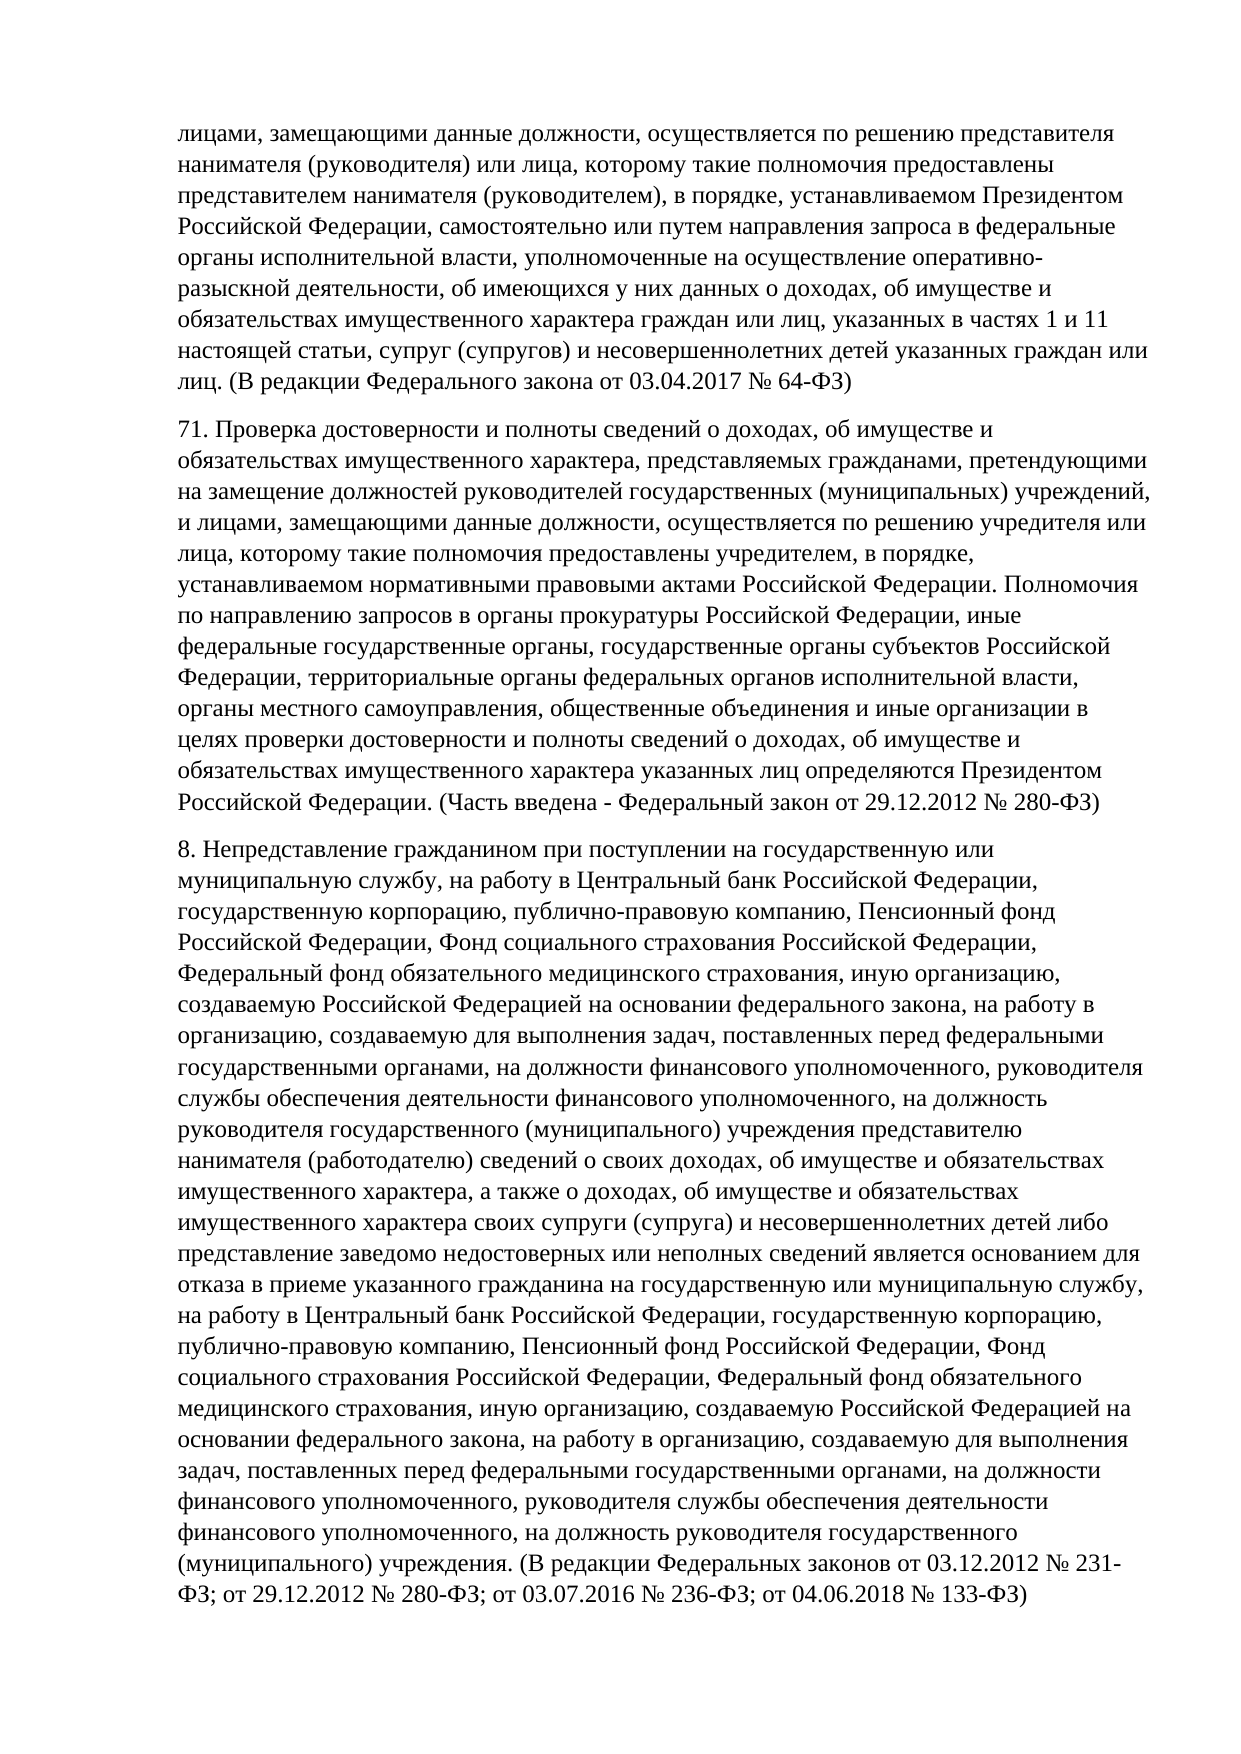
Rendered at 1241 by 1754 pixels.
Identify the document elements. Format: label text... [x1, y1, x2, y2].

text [177, 118, 1152, 395]
text 71. Проверка достоверности и полноты сведений о доходах, об имуществе и обязательствах имущественного характера, представляемых гражданами, претендующими на замещение должностей руководителей государственных (муниципальных) учреждений, и лицами, замещающими данные должности, осуществляется по решению учредителя или лица, которому такие полномочия предоставлены учредителем, в порядке, устанавливаемом нормативными правовыми актами Российской Федерации. Полномочия по направлению запросов в органы прокуратуры Российской Федерации, иные федеральные государственные органы, государственные органы субъектов Российской Федерации, территориальные органы федеральных органов исполнительной власти, органы местного самоуправления, общественные объединения и иные организации в целях проверки достоверности и полноты сведений о доходах, об имуществе и обязательствах имущественного характера указанных лиц определяются Президентом Российской Федерации. (Часть введена - Федеральный закон от 29.12.2012 № 280-ФЗ) [177, 414, 1152, 815]
text 8. Непредставление гражданином при поступлении на государственную или муниципальную службу, на работу в Центральный банк Российской Федерации, государственную корпорацию, публично-правовую компанию, Пенсионный фонд Российской Федерации, Фонд социального страхования Российской Федерации, Федеральный фонд обязательного медицинского страхования, иную организацию, создаваемую Российской Федерацией на основании федерального закона, на работу в организацию, создаваемую для выполнения задач, поставленных перед федеральными государственными органами, на должности финансового уполномоченного, руководителя службы обеспечения деятельности финансового уполномоченного, на должность руководителя государственного (муниципального) учреждения представителю нанимателя (работодателю) сведений о своих доходах, об имуществе и обязательствах имущественного характера, а также о доходах, об имуществе и обязательствах имущественного характера своих супруги (супруга) и несовершеннолетних детей либо представление заведомо недостоверных или неполных сведений является основанием для отказа в приеме указанного гражданина на государственную или муниципальную службу, на работу в Центральный банк Российской Федерации, государственную корпорацию, публично-правовую компанию, Пенсионный фонд Российской Федерации, Фонд социального страхования Российской Федерации, Федеральный фонд обязательного медицинского страхования, иную организацию, создаваемую Российской Федерацией на основании федерального закона, на работу в организацию, создаваемую для выполнения задач, поставленных перед федеральными государственными органами, на должности финансового уполномоченного, руководителя службы обеспечения деятельности финансового уполномоченного, на должность руководителя государственного (муниципального) учреждения. (В редакции Федеральных законов от 03.12.2012 № 231-ФЗ; от 29.12.2012 № 280-ФЗ; от 03.07.2016 № 236-ФЗ; от 04.06.2018 № 133-ФЗ) [177, 834, 1152, 1608]
